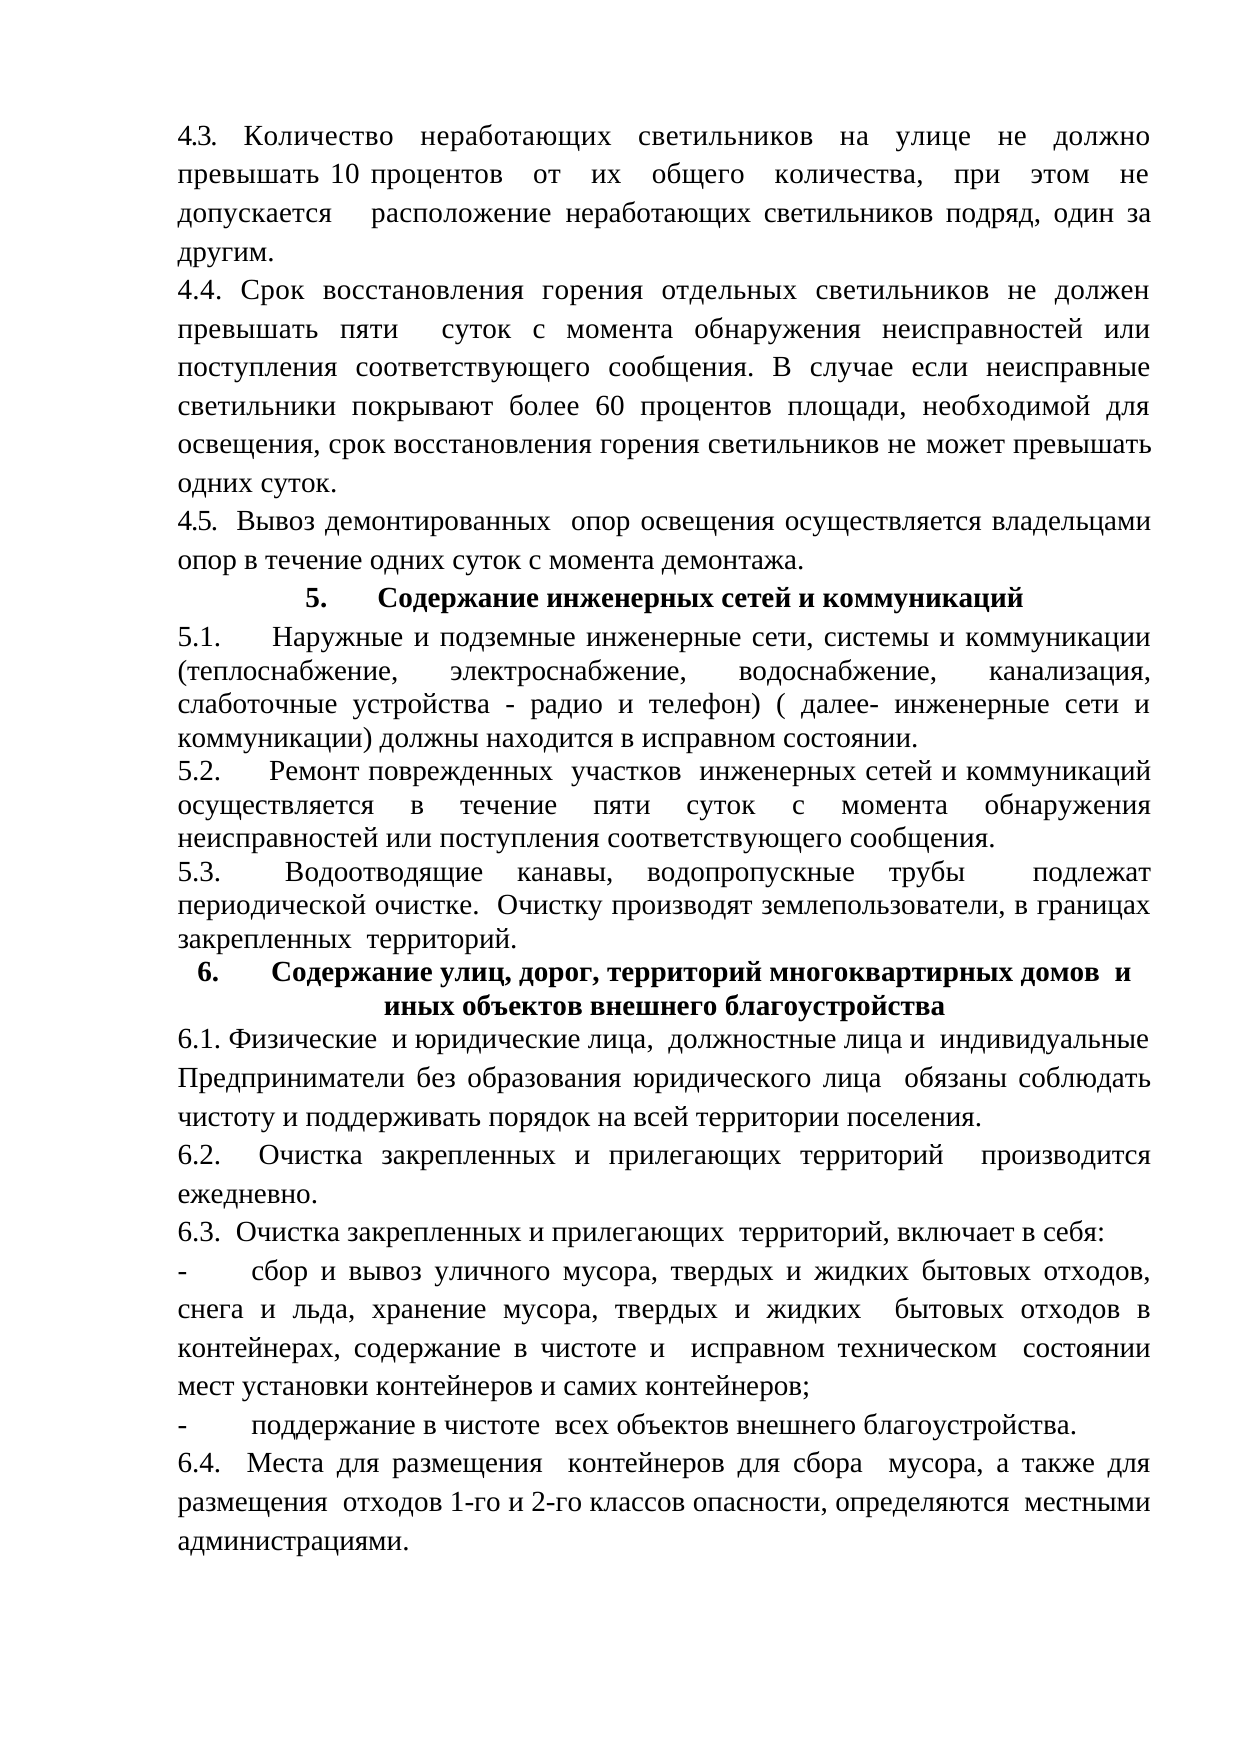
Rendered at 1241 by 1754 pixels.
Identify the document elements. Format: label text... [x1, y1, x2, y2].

text 6.2. Очистка закрепленных и прилегающих территорий производится ежедневно. [177, 1137, 1152, 1209]
text 4.3. Количество неработающих светильников на улице не должно превышать 10 процентов от их общего количества, при этом не допускается расположение неработающих светильников подряд, один за другим. [177, 118, 1152, 267]
text 6.4. Места для размещения контейнеров для сбора мусора, а также для размещения отходов 1-го и 2-го классов опасности, определяются местными администрациями. [177, 1446, 1152, 1556]
text Предприниматели без образования юридического лица обязаны соблюдать чистоту и поддерживать порядок на всей территории поселения. [177, 1060, 1152, 1132]
text 5. Содержание инженерных сетей и коммуникаций [177, 581, 1152, 614]
text 5.1. Наружные и подземные инженерные сети, системы и коммуникации (теплоснабжение, электроснабжение, водоснабжение, канализация, слаботочные устройства - радио и телефон) ( далее- инженерные сети и коммуникации) должны находится в исправном состоянии. [177, 619, 1152, 753]
text 6.1. Физические и юридические лица, должностные лица и индивидуальные [177, 1022, 1152, 1055]
text 6.3. Очистка закрепленных и прилегающих территорий, включает в себя: [177, 1214, 1152, 1248]
text 4.5. Вывоз демонтированных опор освещения осуществляется владельцами опор в течение одних суток с момента демонтажа. [177, 503, 1152, 576]
text 5.2. Ремонт поврежденных участков инженерных сетей и коммуникаций осуществляется в течение пяти суток с момента обнаружения неисправностей или поступления соответствующего сообщения. [177, 753, 1152, 854]
text - сбор и вывоз уличного мусора, твердых и жидких бытовых отходов, снега и льда, хранение мусора, твердых и жидких бытовых отходов в контейнерах, содержание в чистоте и исправном техническом состоянии мест установки контейнеров и самих контейнеров; [177, 1253, 1152, 1402]
text 6. Содержание улиц, дорог, территорий многоквартирных домов и иных объектов внешнего благоустройства [177, 954, 1152, 1022]
text 5.3. Водоотводящие канавы, водопропускные трубы подлежат периодической очистке. Очистку производят землепользователи, в границах закрепленных территорий. [177, 854, 1152, 954]
text 4.4. Срок восстановления горения отдельных светильников не должен превышать пяти суток с момента обнаружения неисправностей или поступления соответствующего сообщения. В случае если неисправные светильники покрывают более 60 процентов площади, необходимой для освещения, срок восстановления горения светильников не может превышать одних суток. [177, 272, 1152, 498]
text - поддержание в чистоте всех объектов внешнего благоустройства. [177, 1407, 1152, 1441]
